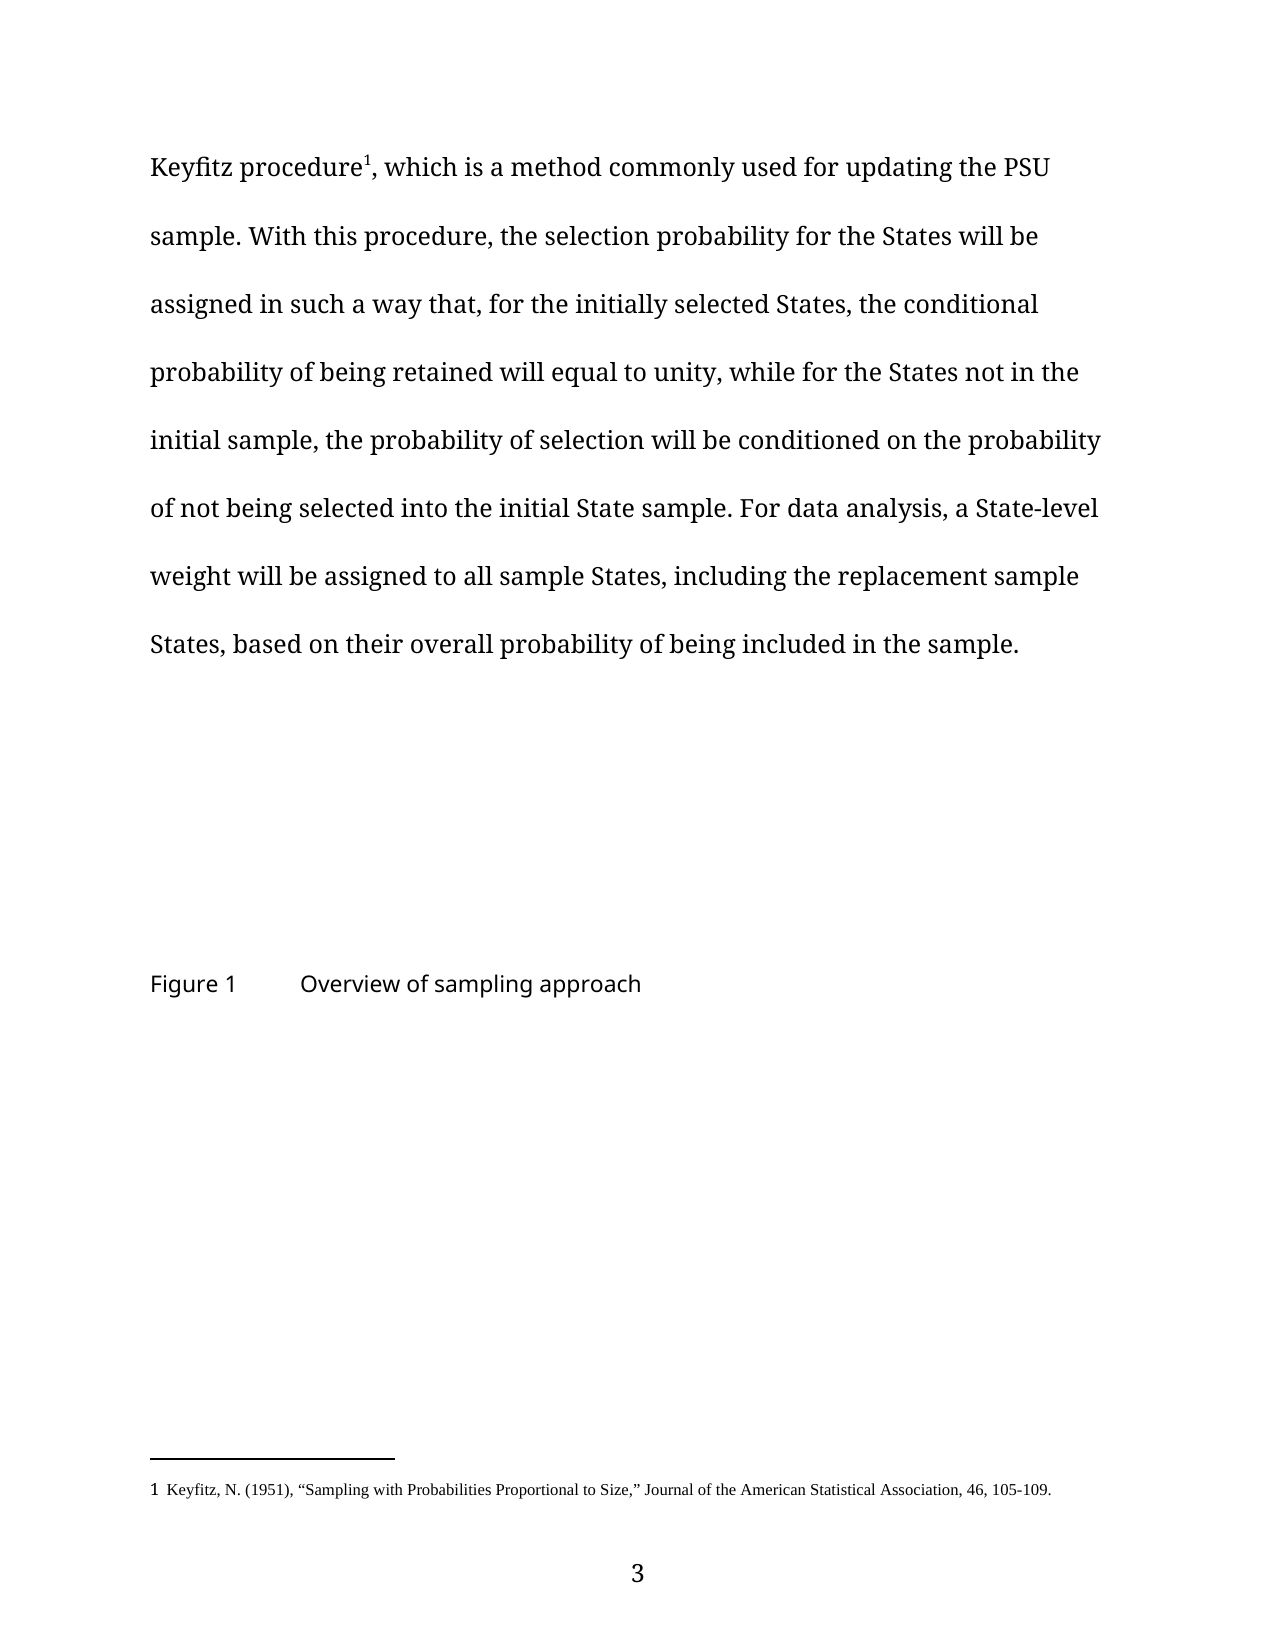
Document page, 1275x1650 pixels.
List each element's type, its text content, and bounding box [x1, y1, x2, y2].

title Figure 1 Overview of sampling approach [150, 967, 1125, 999]
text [150, 150, 1125, 661]
